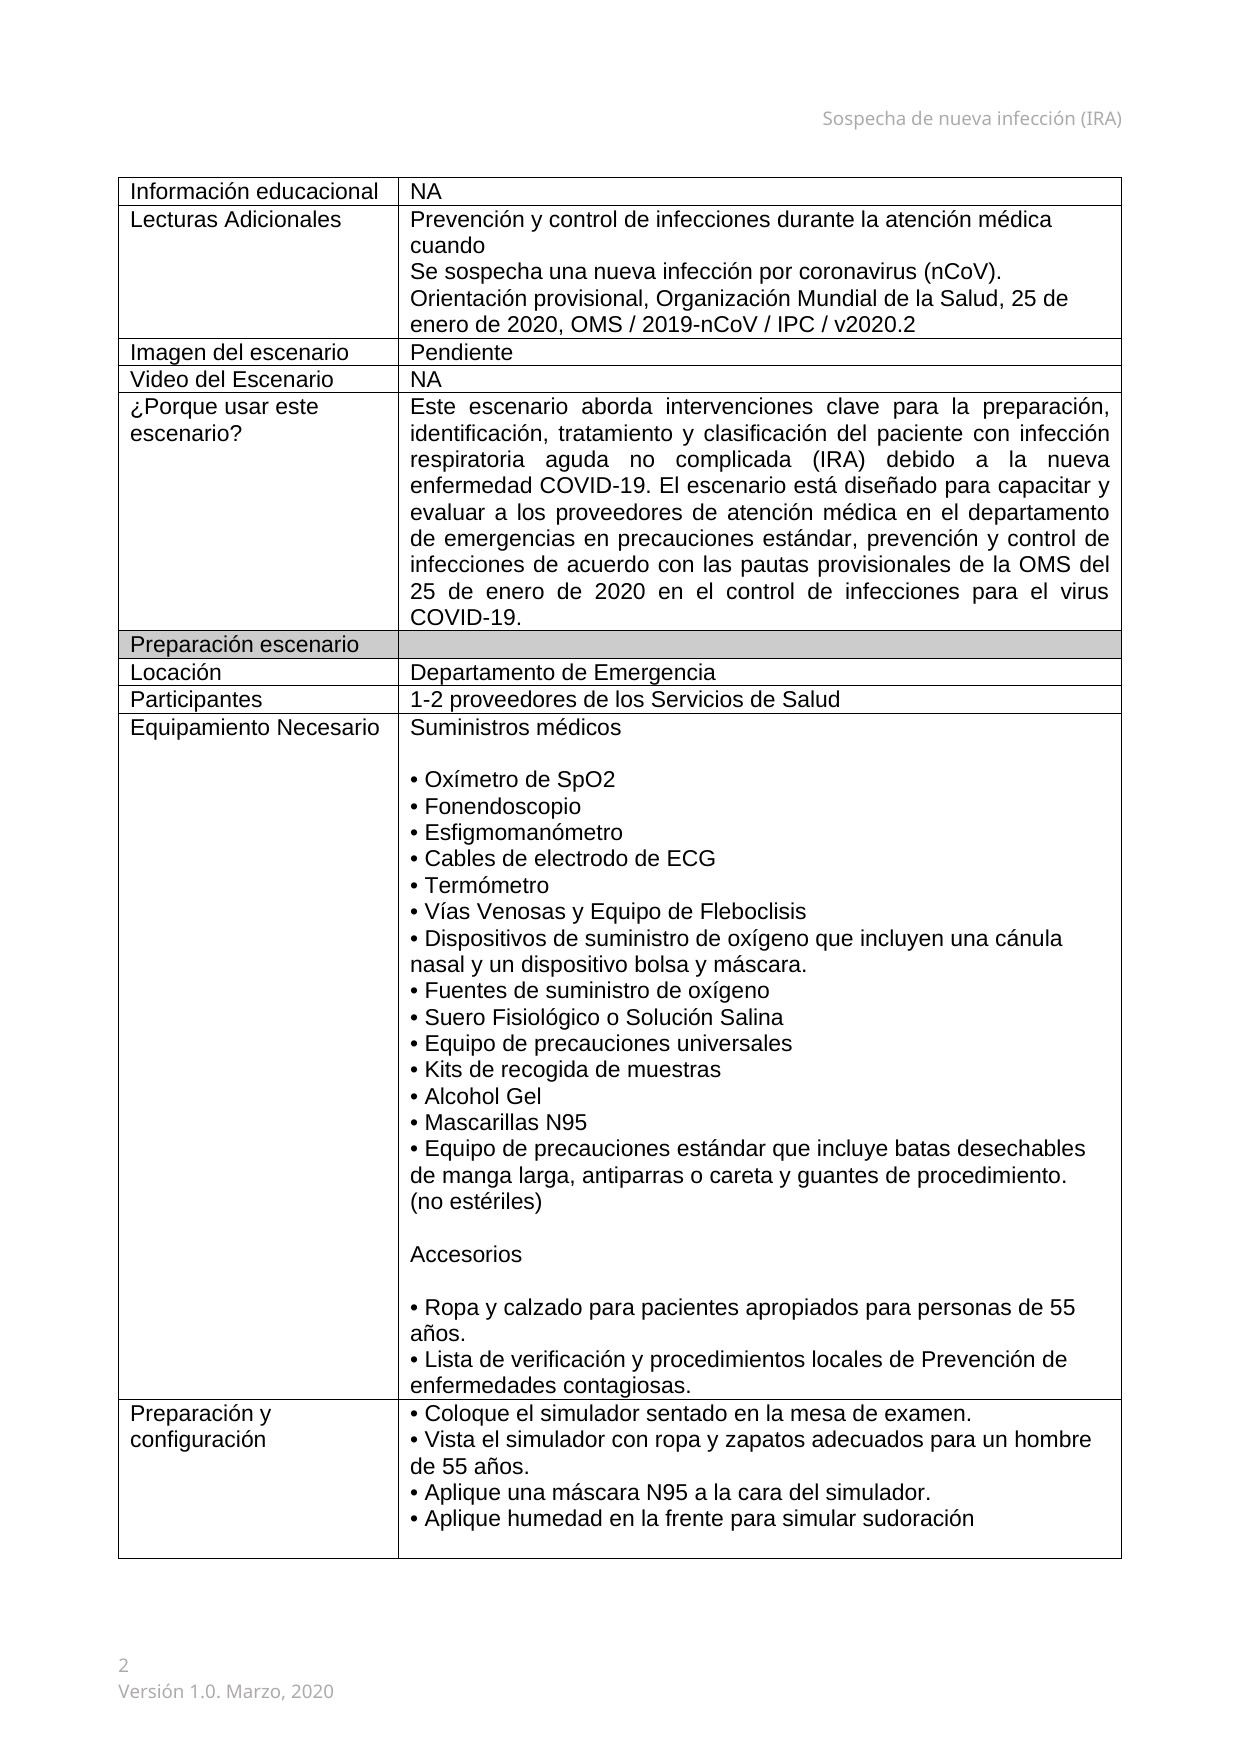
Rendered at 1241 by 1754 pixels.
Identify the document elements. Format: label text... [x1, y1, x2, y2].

table_cell [399, 631, 1121, 658]
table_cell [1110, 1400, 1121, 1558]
table_cell Este escenario aborda intervenciones clave para la preparación, identificación, tratamiento y clasificación del paciente con infección respiratoria aguda no complicada (IRA) debido a la nueva enfermedad COVID-19. El escenario está diseñado para capacitar y evaluar a los proveedores de atención médica en el departamento de emergencias en precauciones estándar, prevención y control de infecciones de acuerdo con las pautas provisionales de la OMS del 25 de enero de 2020 en el control de infecciones para el virus COVID-19. [399, 393, 1121, 630]
table_cell ¿Porque usar este escenario? [119, 393, 398, 630]
table_cell Pendiente [399, 339, 1121, 365]
table_cell Equipamiento Necesario [119, 714, 398, 1399]
table_cell Imagen del escenario [119, 339, 398, 365]
table_cell Preparación y configuración [119, 1400, 398, 1558]
table_cell NA [399, 178, 1121, 204]
table_cell Locación [119, 659, 398, 685]
table_cell Video del Escenario [119, 366, 398, 392]
table_cell Suministros médicos • Oxímetro de SpO2 • Fonendoscopio • Esfigmomanómetro • Cables de electrodo de ECG • Termómetro • Vías Venosas y Equipo de Fleboclisis • Dispositivos de suministro de oxígeno que incluyen una cánula nasal y un dispositivo bolsa y máscara. • Fuentes de suministro de oxígeno • Suero Fisiológico o Solución Salina • Equipo de precauciones universales • Kits de recogida de muestras • Alcohol Gel • Mascarillas N95 • Equipo de precauciones estándar que incluye batas desechables de manga larga, antiparras o careta y guantes de procedimiento. (no estériles) Accesorios • Ropa y calzado para pacientes apropiados para personas de 55 años. • Lista de verificación y procedimientos locales de Prevención de enfermedades contagiosas. [399, 714, 1121, 1399]
table_cell Departamento de Emergencia [399, 659, 1121, 685]
table_cell Preparación escenario [119, 631, 398, 658]
table_cell 1-2 proveedores de los Servicios de Salud [399, 686, 1121, 713]
table_cell Participantes [119, 686, 398, 713]
table_cell Lecturas Adicionales [119, 206, 398, 337]
table_cell Prevención y control de infecciones durante la atención médica cuando Se sospecha una nueva infección por coronavirus (nCoV). Orientación provisional, Organización Mundial de la Salud, 25 de enero de 2020, OMS / 2019-nCoV / IPC / v2020.2 [399, 206, 1121, 337]
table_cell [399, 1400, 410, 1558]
table_cell Información educacional [119, 178, 398, 204]
table_cell NA [399, 366, 1121, 392]
